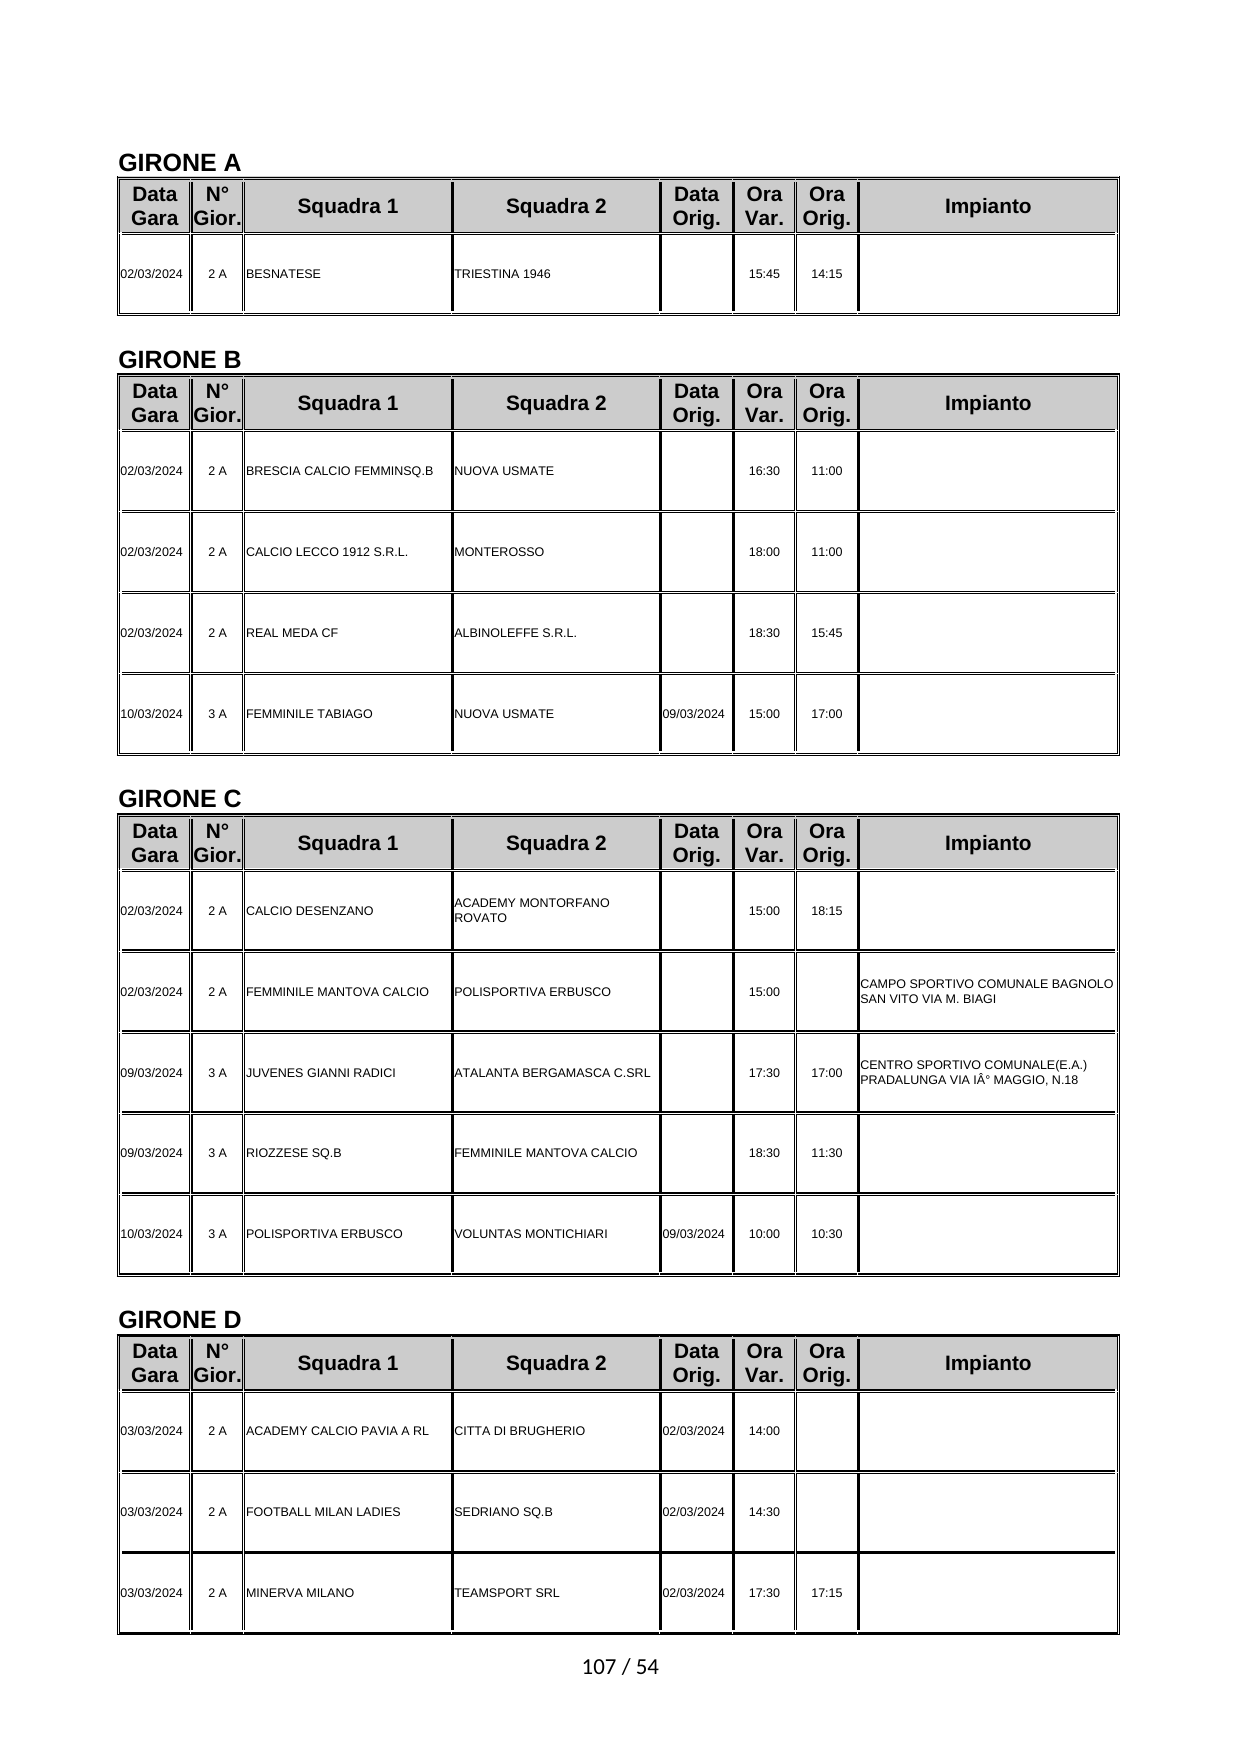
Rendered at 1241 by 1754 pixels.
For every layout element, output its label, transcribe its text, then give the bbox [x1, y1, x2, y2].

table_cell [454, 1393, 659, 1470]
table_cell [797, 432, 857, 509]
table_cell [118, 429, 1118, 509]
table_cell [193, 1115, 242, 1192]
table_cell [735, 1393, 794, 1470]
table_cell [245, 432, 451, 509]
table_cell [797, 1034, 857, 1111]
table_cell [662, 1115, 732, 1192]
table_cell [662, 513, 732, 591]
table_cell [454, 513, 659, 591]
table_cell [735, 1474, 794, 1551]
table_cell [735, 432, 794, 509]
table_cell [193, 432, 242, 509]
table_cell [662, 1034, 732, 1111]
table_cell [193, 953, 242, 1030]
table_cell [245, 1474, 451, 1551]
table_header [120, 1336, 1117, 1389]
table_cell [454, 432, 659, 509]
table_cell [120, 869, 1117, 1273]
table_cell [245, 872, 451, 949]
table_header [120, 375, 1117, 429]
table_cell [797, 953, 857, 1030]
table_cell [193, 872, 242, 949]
text GIRONE A [118, 148, 1122, 176]
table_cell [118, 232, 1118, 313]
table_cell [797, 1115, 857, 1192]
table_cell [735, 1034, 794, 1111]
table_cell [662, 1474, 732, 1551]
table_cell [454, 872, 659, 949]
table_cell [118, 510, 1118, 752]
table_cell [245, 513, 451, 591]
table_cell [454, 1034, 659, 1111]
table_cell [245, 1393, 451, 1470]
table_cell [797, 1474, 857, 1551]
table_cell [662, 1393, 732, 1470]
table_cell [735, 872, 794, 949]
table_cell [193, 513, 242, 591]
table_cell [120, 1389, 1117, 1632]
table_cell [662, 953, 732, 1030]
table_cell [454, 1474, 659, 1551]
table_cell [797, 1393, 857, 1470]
text GIRONE C [118, 784, 1122, 813]
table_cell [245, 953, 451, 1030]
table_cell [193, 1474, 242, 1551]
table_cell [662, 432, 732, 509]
text GIRONE D [118, 1305, 1122, 1334]
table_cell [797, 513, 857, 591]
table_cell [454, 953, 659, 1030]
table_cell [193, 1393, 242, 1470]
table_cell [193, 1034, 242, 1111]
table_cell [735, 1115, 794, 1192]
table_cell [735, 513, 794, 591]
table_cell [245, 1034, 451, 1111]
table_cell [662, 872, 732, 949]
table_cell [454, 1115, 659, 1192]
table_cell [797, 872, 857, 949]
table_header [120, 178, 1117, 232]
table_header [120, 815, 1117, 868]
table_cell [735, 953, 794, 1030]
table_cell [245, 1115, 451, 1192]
text GIRONE B [118, 344, 1122, 373]
